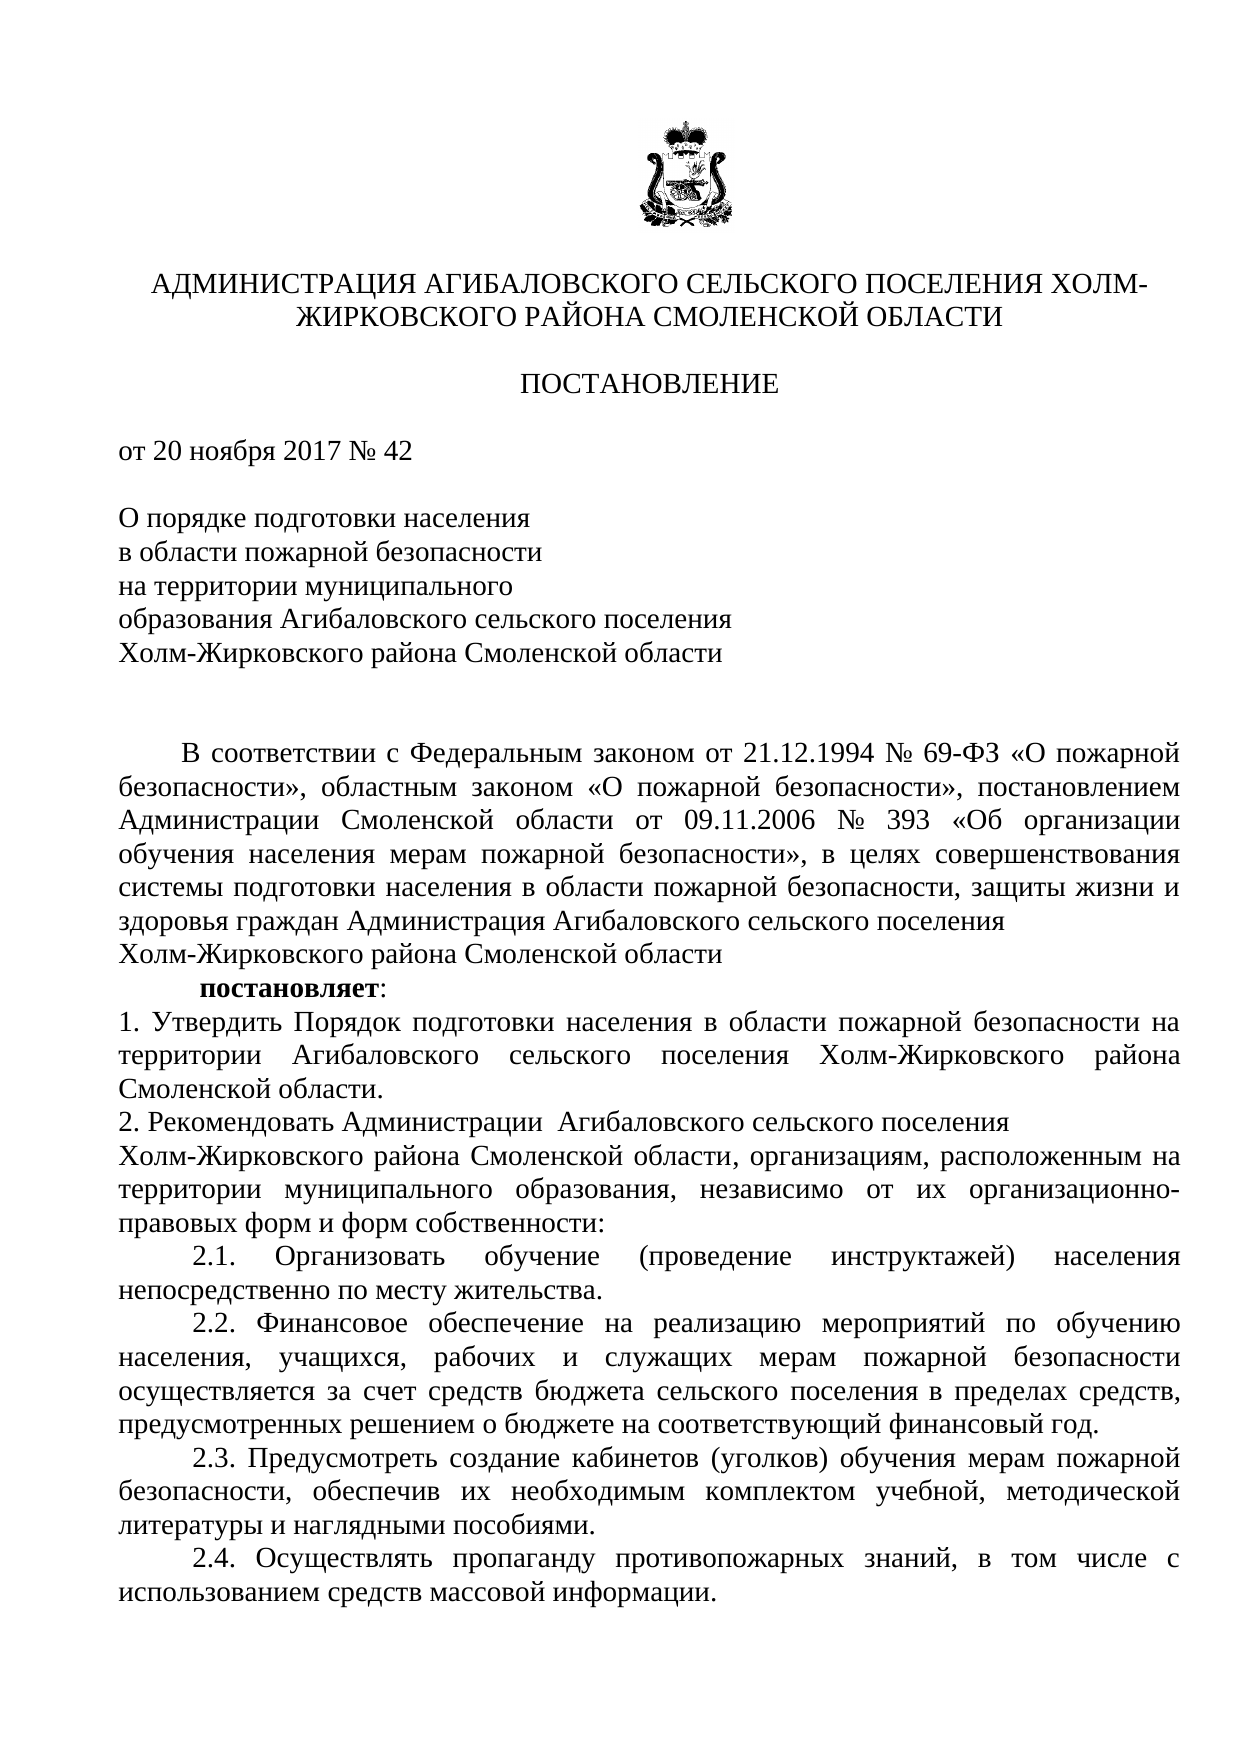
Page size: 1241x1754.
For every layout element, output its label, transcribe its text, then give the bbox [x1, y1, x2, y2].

text в области пожарной безопасности [118, 534, 1181, 568]
text образования Агибаловского сельского поселения [118, 601, 1181, 635]
text ПОСТАНОВЛЕНИЕ [118, 366, 1181, 400]
text Холм-Жирковского района Смоленской области [118, 937, 1181, 970]
text Холм-Жирковского района Смоленской области, организациям, расположенным на территории муниципального образования, независимо от их организационно-правовых форм и форм собственности: [118, 1138, 1181, 1238]
picture [638, 118, 736, 233]
text Холм-Жирковского района Смоленской области [118, 635, 1181, 668]
text от 20 ноября 2017 № 42 [118, 433, 1181, 467]
subtitle АДМИНИСТРАЦИЯ АГИБАЛОВСКОГО СЕЛЬСКОГО ПОСЕЛЕНИЯ ХОЛМ-ЖИРКОВСКОГО РАЙОНА СМОЛЕНСКОЙ ОБЛАСТИ [118, 266, 1181, 333]
text 2.2. Финансовое обеспечение на реализацию мероприятий по обучению населения, учащихся, рабочих и служащих мерам пожарной безопасности осуществляется за счет средств бюджета сельского поселения в пределах средств, предусмотренных решением о бюджете на соответствующий финансовый год. [118, 1306, 1181, 1440]
text постановляет: [118, 970, 1181, 1004]
text 1. Утвердить Порядок подготовки населения в области пожарной безопасности на территории Агибаловского сельского поселения Холм-Жирковского района Смоленской области. [118, 1004, 1181, 1104]
text 2.4. Осуществлять пропаганду противопожарных знаний, в том числе с использованием средств массовой информации. [118, 1540, 1181, 1607]
text О порядке подготовки населения [118, 501, 1181, 534]
text 2.1. Организовать обучение (проведение инструктажей) населения непосредственно по месту жительства. [118, 1238, 1181, 1306]
text на территории муниципального [118, 568, 1181, 601]
text В соответствии с Федеральным законом от 21.12.1994 № 69-ФЗ «О пожарной безопасности», областным законом «О пожарной безопасности», постановлением Администрации Смоленской области от 09.11.2006 № 393 «Об организации обучения населения мерам пожарной безопасности», в целях совершенствования системы подготовки населения в области пожарной безопасности, защиты жизни и здоровья граждан Администрация Агибаловского сельского поселения [118, 735, 1181, 937]
text 2.3. Предусмотреть создание кабинетов (уголков) обучения мерам пожарной безопасности, обеспечив их необходимым комплектом учебной, методической литературы и наглядными пособиями. [118, 1440, 1181, 1540]
text 2. Рекомендовать Администрации Агибаловского сельского поселения [118, 1104, 1181, 1138]
